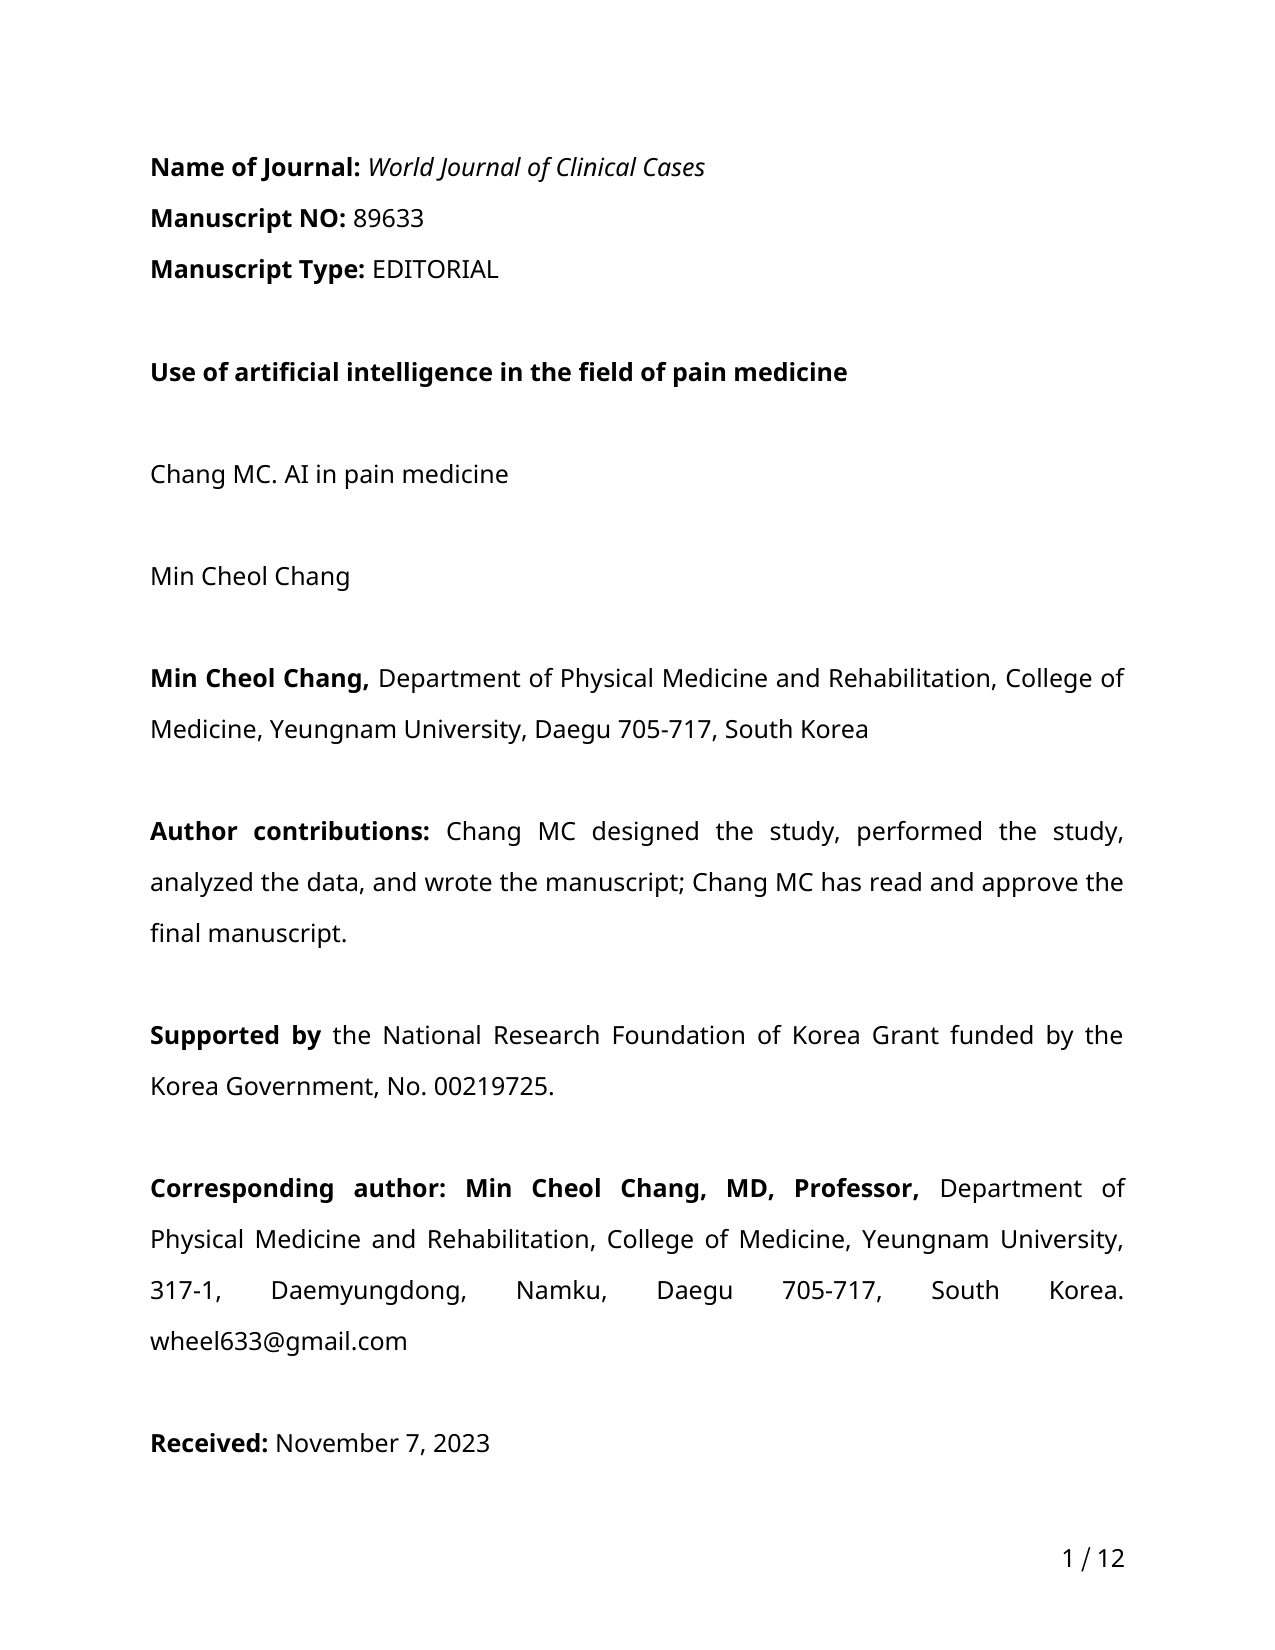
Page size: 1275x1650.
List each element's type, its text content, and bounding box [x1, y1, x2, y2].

text Corresponding author: Min Cheol Chang, MD, Professor, Department of Physical Medicine and Rehabilitation, College of Medicine, Yeungnam University, 317-1, Daemyungdong, Namku, Daegu 705-717, South Korea. wheel633@gmail.com [150, 1171, 1125, 1358]
text Min Cheol Chang, Department of Physical Medicine and Rehabilitation, College of Medicine, Yeungnam University, Daegu 705-717, South Korea [150, 660, 1125, 746]
text Chang MC. AI in pain medicine [150, 456, 1125, 490]
text Name of Journal: World Journal of Clinical Cases [150, 150, 1125, 184]
text Manuscript Type: EDITORIAL [150, 252, 1125, 286]
text Min Cheol Chang [150, 558, 1125, 592]
text Supported by the National Research Foundation of Korea Grant funded by the Korea Government, No. 00219725. [150, 1018, 1125, 1103]
text Use of artificial intelligence in the field of pain medicine [150, 354, 1125, 388]
text Received: November 7, 2023 [150, 1426, 1125, 1460]
text Manuscript NO: 89633 [150, 201, 1125, 235]
text Author contributions: Chang MC designed the study, performed the study, analyzed the data, and wrote the manuscript; Chang MC has read and approve the final manuscript. [150, 813, 1125, 950]
